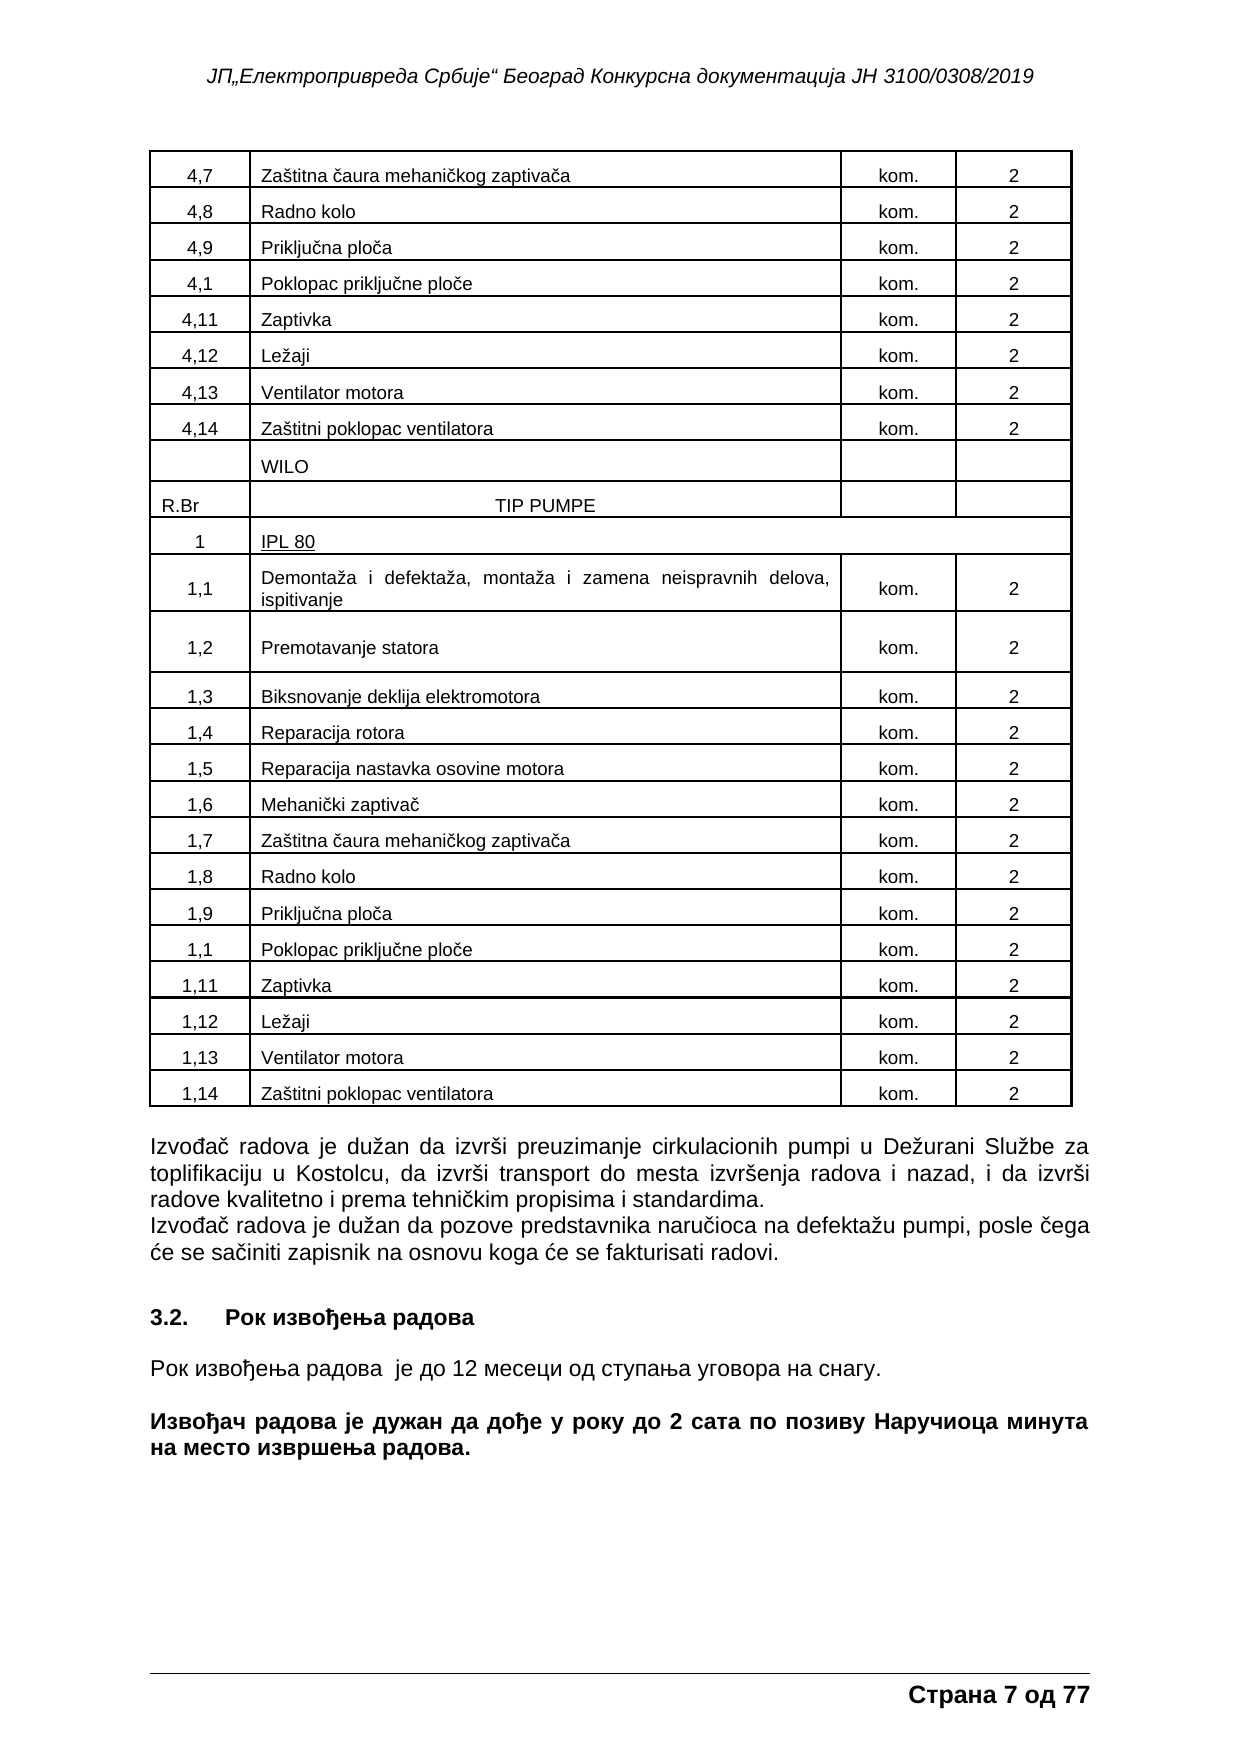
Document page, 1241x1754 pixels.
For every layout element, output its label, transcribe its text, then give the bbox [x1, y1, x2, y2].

table_cell kom. [842, 188, 955, 222]
table_cell Biksnovanje deklija elektromotora [251, 673, 840, 707]
table_cell 1,1 [151, 555, 249, 610]
table_cell kom. [842, 224, 955, 258]
table_cell Ležaji [251, 333, 840, 367]
table_cell Priključna ploča [251, 890, 840, 924]
table_cell 2 [957, 890, 1070, 924]
table_cell 2 [957, 261, 1070, 294]
table_cell [842, 482, 955, 516]
table_cell 1,11 [151, 962, 249, 996]
table_cell 1,12 [151, 999, 249, 1032]
table_cell kom. [842, 369, 955, 403]
table_cell Priključna ploča [251, 224, 840, 258]
table_cell 1,6 [151, 782, 249, 816]
list Рок извођења радова [150, 1304, 1090, 1330]
table_cell TIP PUMPE [251, 482, 840, 516]
table_cell 2 [957, 405, 1070, 439]
table_cell [842, 441, 955, 480]
table_cell kom. [842, 999, 955, 1032]
table_cell 1,13 [151, 1035, 249, 1069]
table_cell 2 [957, 224, 1070, 258]
table_cell Reparacija rotora [251, 709, 840, 743]
table_cell [957, 482, 1070, 516]
table_cell 2 [957, 999, 1070, 1032]
table_cell 2 [957, 188, 1070, 222]
table_cell 2 [957, 926, 1070, 960]
table_cell 4,9 [151, 224, 249, 258]
table_cell 2 [957, 782, 1070, 816]
table_cell kom. [842, 854, 955, 888]
table_cell Premotavanje statora [251, 612, 840, 671]
table_cell 2 [957, 709, 1070, 743]
table_cell kom. [842, 709, 955, 743]
table_cell kom. [842, 818, 955, 852]
table_cell kom. [842, 1035, 955, 1069]
table_cell kom. [842, 1071, 955, 1105]
table_cell 2 [957, 1035, 1070, 1069]
table_cell Demontaža i defektaža, montaža i zamena neispravnih delova, ispitivanje [251, 555, 840, 610]
text Рок извођења радова је до 12 месеци од ступања уговора на снагу. [150, 1355, 1090, 1381]
table_cell 1,5 [151, 745, 249, 779]
table_cell 2 [957, 297, 1070, 331]
table_cell kom. [842, 962, 955, 996]
table_cell 2 [957, 673, 1070, 707]
table_cell 1,3 [151, 673, 249, 707]
table_cell kom. [842, 152, 955, 186]
table_cell kom. [842, 555, 955, 610]
table_cell kom. [842, 261, 955, 294]
table_cell 2 [957, 818, 1070, 852]
table_cell Reparacija nastavka osovine motora [251, 745, 840, 779]
table_cell Ventilator motora [251, 369, 840, 403]
text Izvođač radova je dužan da izvrši preuzimanje cirkulacionih pumpi u Dežurani Službe za toplifikaciju u Kostolcu, da izvrši transport do mesta izvršenja radova i nazad, i da izvrši radove kvalitetno i prema tehničkim propisima i standardima. [150, 1133, 1090, 1212]
table_cell 4,8 [151, 188, 249, 222]
table_cell 1,4 [151, 709, 249, 743]
table_cell Zaštitni poklopac ventilatora [251, 1071, 840, 1105]
table_cell Zaštitni poklopac ventilatora [251, 405, 840, 439]
table_cell 2 [957, 333, 1070, 367]
table_cell 4,1 [151, 261, 249, 294]
table_cell 1,1 [151, 926, 249, 960]
table_cell 2 [957, 854, 1070, 888]
table_cell Zaptivka [251, 962, 840, 996]
table_cell kom. [842, 297, 955, 331]
table_cell Radno kolo [251, 188, 840, 222]
table_cell kom. [842, 333, 955, 367]
table_cell [957, 441, 1070, 480]
table_cell WILO [251, 441, 840, 480]
table_cell 1,7 [151, 818, 249, 852]
table_cell 1,9 [151, 890, 249, 924]
table_cell 4,13 [151, 369, 249, 403]
table_cell 4,11 [151, 297, 249, 331]
table_cell Poklopac priključne ploče [251, 926, 840, 960]
table_cell 2 [957, 745, 1070, 779]
text Извођач радова је дужан да дође у року до 2 сата по позиву Наручиоца минута на место извршења радова. [150, 1408, 1090, 1460]
table_cell Zaštitna čaura mehaničkog zaptivača [251, 818, 840, 852]
table_cell kom. [842, 612, 955, 671]
table_cell 4,12 [151, 333, 249, 367]
table_cell R.Br [151, 482, 249, 516]
table_cell kom. [842, 673, 955, 707]
table_cell Radno kolo [251, 854, 840, 888]
table_cell 2 [957, 369, 1070, 403]
table_cell 2 [957, 612, 1070, 671]
table_cell Poklopac priključne ploče [251, 261, 840, 294]
table_cell kom. [842, 745, 955, 779]
table_cell Ventilator motora [251, 1035, 840, 1069]
table_cell IPL 80 [251, 518, 1070, 552]
table_cell Zaštitna čaura mehaničkog zaptivača [251, 152, 840, 186]
table_cell kom. [842, 890, 955, 924]
table_cell 1,2 [151, 612, 249, 671]
table_cell 2 [957, 152, 1070, 186]
table_cell Zaptivka [251, 297, 840, 331]
table_cell 2 [957, 962, 1070, 996]
text Izvođač radova je dužan da pozove predstavnika naručioca na defektažu pumpi, posle čega će se sačiniti zapisnik na osnovu koga će se fakturisati radovi. [150, 1212, 1090, 1265]
table_cell kom. [842, 926, 955, 960]
table_cell Ležaji [251, 999, 840, 1032]
table_cell 4,14 [151, 405, 249, 439]
table_cell 1 [151, 518, 249, 552]
table_cell [151, 441, 249, 480]
table_cell kom. [842, 782, 955, 816]
table_cell 2 [957, 1071, 1070, 1105]
table_cell 1,8 [151, 854, 249, 888]
table_cell 1,14 [151, 1071, 249, 1105]
table_cell 2 [957, 555, 1070, 610]
table_cell 4,7 [151, 152, 249, 186]
table_cell kom. [842, 405, 955, 439]
table_cell Mehanički zaptivač [251, 782, 840, 816]
